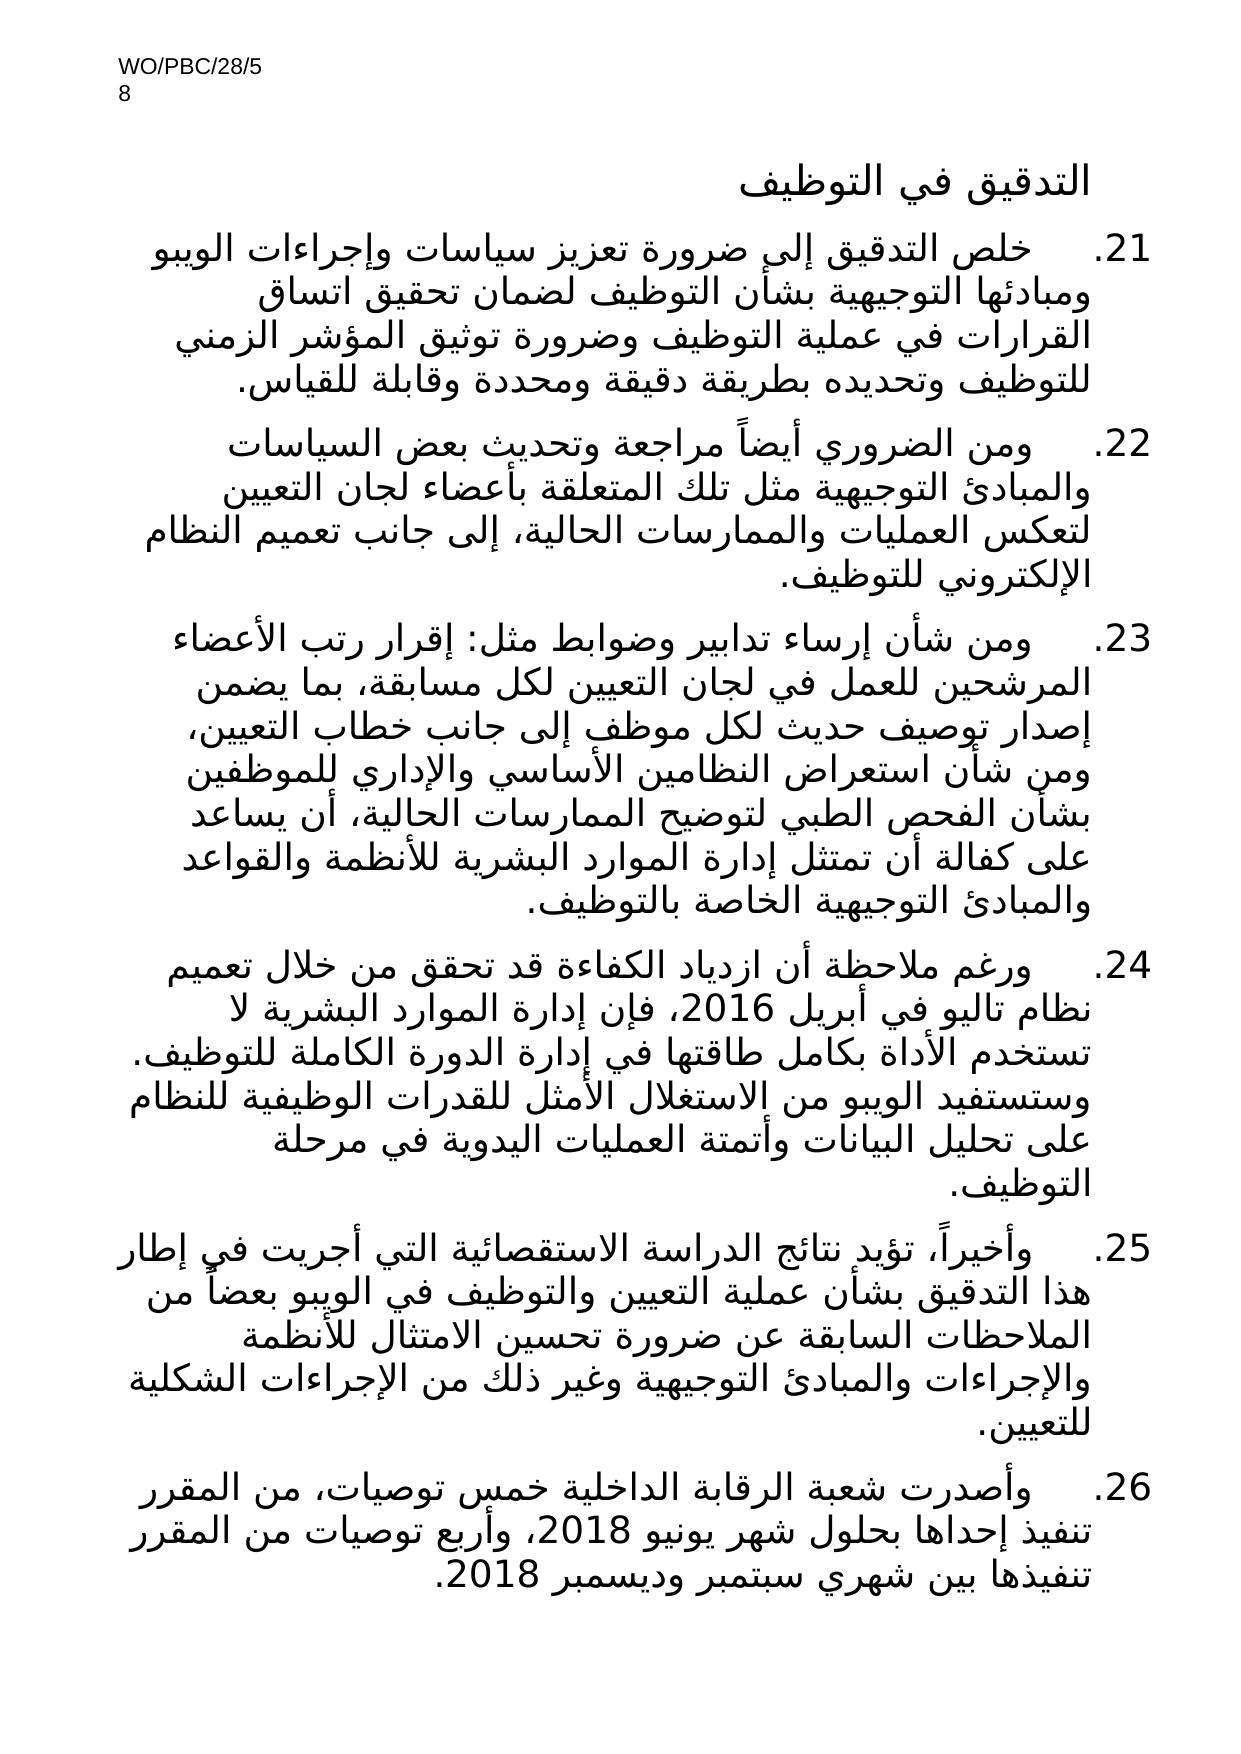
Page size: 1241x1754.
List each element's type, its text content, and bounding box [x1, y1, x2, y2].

list وأخيراً، تؤيد نتائج الدراسة الاستقصائية التي أجريت في إطار هذا التدقيق بشأن عملية التعيين والتوظيف في الويبو بعضاً من الملاحظات السابقة عن ضرورة تحسين الامتثال للأنظمة والإجراءات والمبادئ التوجيهية وغير ذلك من الإجراءات الشكلية للتعيين. [118, 1226, 1092, 1444]
list ورغم ملاحظة أن ازدياد الكفاءة قد تحقق من خلال تعميم نظام تاليو في أبريل 2016، فإن إدارة الموارد البشرية لا تستخدم الأداة بكامل طاقتها في إدارة الدورة الكاملة للتوظيف. وستستفيد الويبو من الاستغلال الأمثل للقدرات الوظيفية للنظام على تحليل البيانات وأتمتة العمليات اليدوية في مرحلة التوظيف. [118, 943, 1092, 1205]
list وأصدرت شعبة الرقابة الداخلية خمس توصيات، من المقرر تنفيذ إحداها بحلول شهر يونيو 2018، وأربع توصيات من المقرر تنفيذها بين شهري سبتمبر وديسمبر 2018. [118, 1465, 1092, 1596]
list خلص التدقيق إلى ضرورة تعزيز سياسات وإجراءات الويبو ومبادئها التوجيهية بشأن التوظيف لضمان تحقيق اتساق القرارات في عملية التوظيف وضرورة توثيق المؤشر الزمني للتوظيف وتحديده بطريقة دقيقة ومحددة وقابلة للقياس. [118, 226, 1092, 401]
list ومن الضروري أيضاً مراجعة وتحديث بعض السياسات والمبادئ التوجيهية مثل تلك المتعلقة بأعضاء لجان التعيين لتعكس العمليات والممارسات الحالية، إلى جانب تعميم النظام الإلكتروني للتوظيف. [118, 422, 1092, 596]
list ومن شأن إرساء تدابير وضوابط مثل: إقرار رتب الأعضاء المرشحين للعمل في لجان التعيين لكل مسابقة، بما يضمن إصدار توصيف حديث لكل موظف إلى جانب خطاب التعيين، ومن شأن استعراض النظامين الأساسي والإداري للموظفين بشأن الفحص الطبي لتوضيح الممارسات الحالية، أن يساعد على كفالة أن تمتثل إدارة الموارد البشرية للأنظمة والقواعد والمبادئ التوجيهية الخاصة بالتوظيف. [118, 617, 1092, 923]
text التدقيق في التوظيف [118, 157, 1092, 205]
